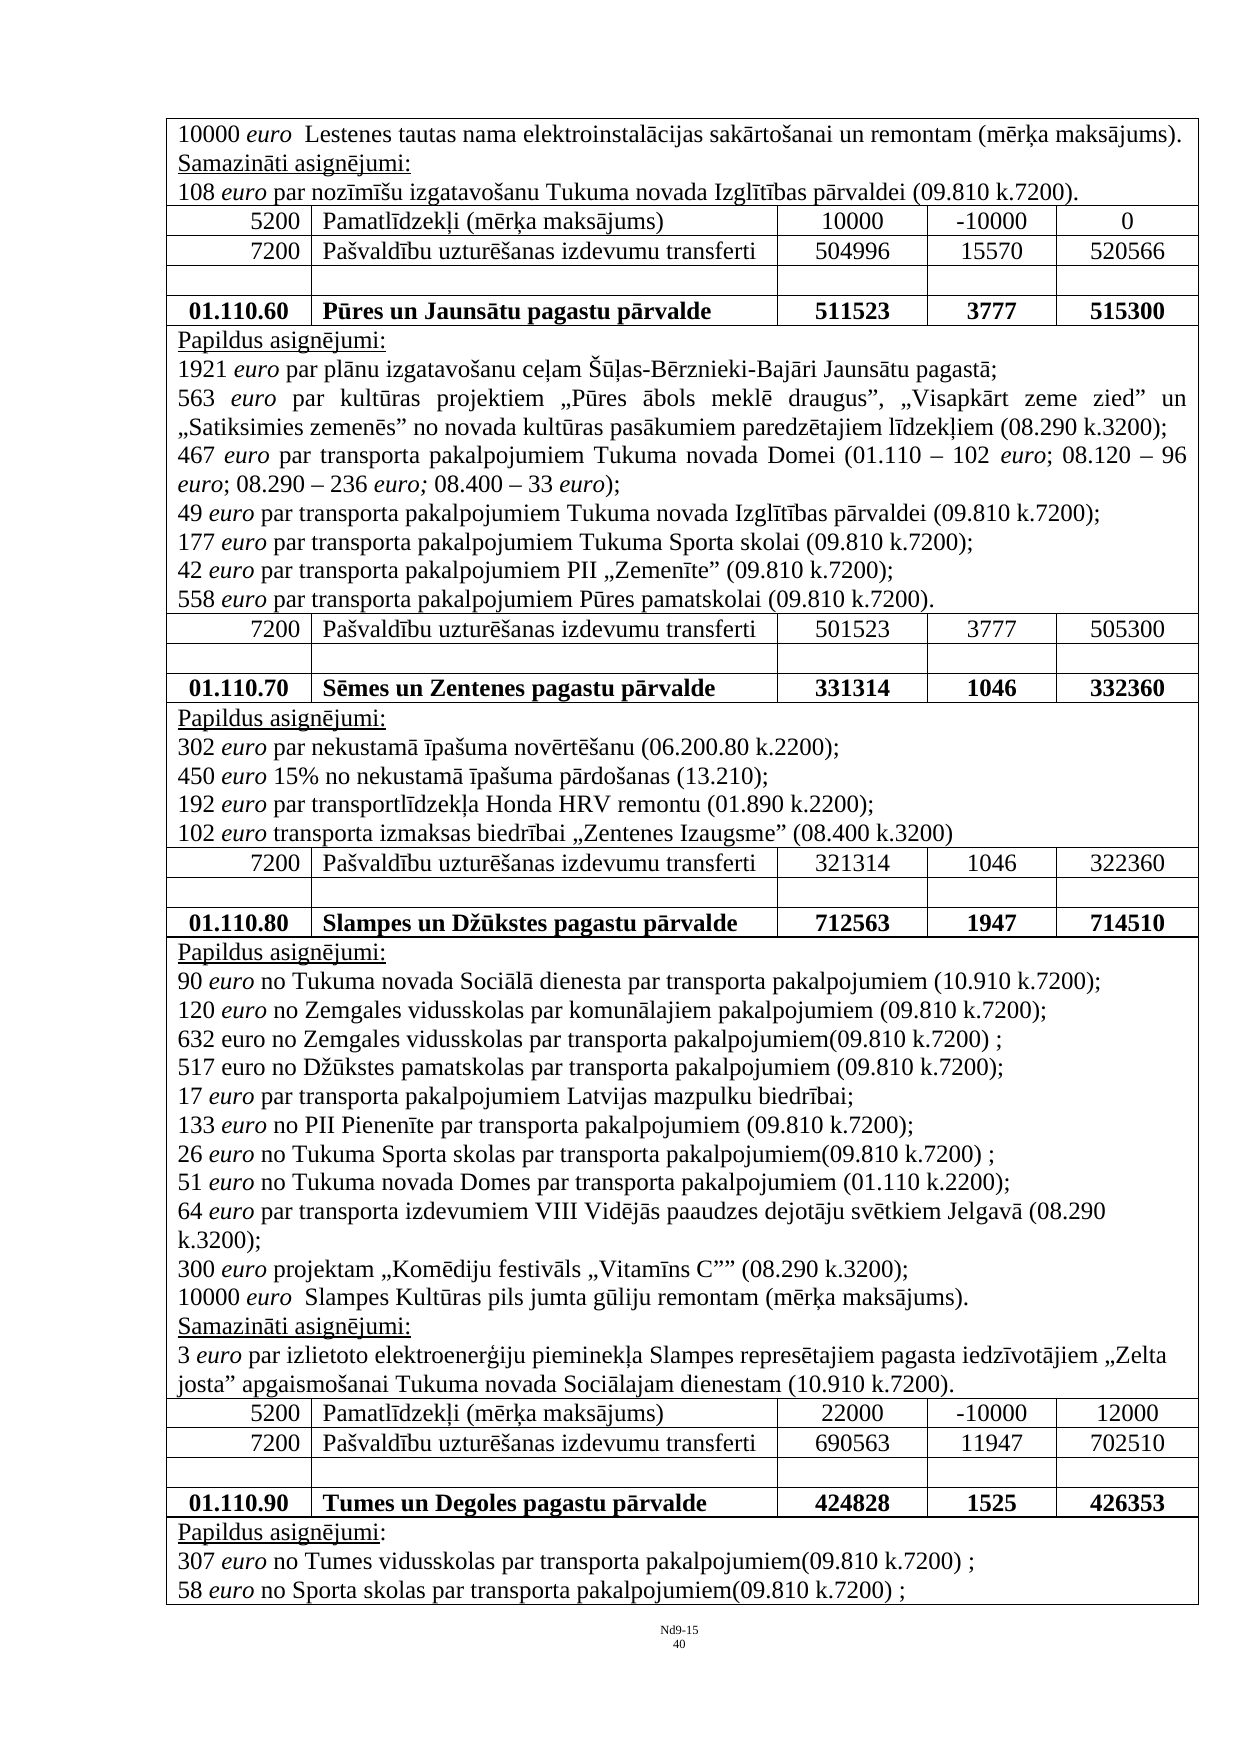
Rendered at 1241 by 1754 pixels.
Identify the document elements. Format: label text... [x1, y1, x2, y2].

table_cell [167, 644, 311, 672]
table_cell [167, 1518, 1198, 1604]
table_cell [167, 1458, 311, 1487]
table_cell 702510 [1057, 1428, 1198, 1457]
table_cell 712563 [778, 908, 927, 936]
table_cell 1947 [928, 908, 1056, 936]
table_cell [928, 266, 1056, 295]
table_cell 505300 [1057, 614, 1198, 643]
table_cell Papildus asignējumi: 1921 euro par plānu izgatavošanu ceļam Šūļas-Bērznieki-Bajāri Jaunsātu pagastā; 563 euro par kultūras projektiem „Pūres ābols meklē draugus”, „Visapkārt zeme zied” un „Satiksimies zemenēs” no novada kultūras pasākumiem paredzētajiem līdzekļiem (08.290 k.3200); 467 euro par transporta pakalpojumiem Tukuma novada Domei (01.110 – 102 euro; 08.120 – 96 euro; 08.290 – 236 euro; 08.400 – 33 euro); 49 euro par transporta pakalpojumiem Tukuma novada Izglītības pārvaldei (09.810 k.7200); 177 euro par transporta pakalpojumiem Tukuma Sporta skolai (09.810 k.7200); 42 euro par transporta pakalpojumiem PII „Zemenīte” (09.810 k.7200); 558 euro par transporta pakalpojumiem Pūres pamatskolai (09.810 k.7200). [167, 326, 1198, 613]
table_cell Pamatlīdzekļi (mērķa maksājums) [312, 206, 777, 235]
table_cell Papildus asignējumi: 90 euro no Tukuma novada Sociālā dienesta par transporta pakalpojumiem (10.910 k.7200); 120 euro no Zemgales vidusskolas par komunālajiem pakalpojumiem (09.810 k.7200); 632 euro no Zemgales vidusskolas par transporta pakalpojumiem(09.810 k.7200) ; 517 euro no Džūkstes pamatskolas par transporta pakalpojumiem (09.810 k.7200); 17 euro par transporta pakalpojumiem Latvijas mazpulku biedrībai; 133 euro no PII Pienenīte par transporta pakalpojumiem (09.810 k.7200); 26 euro no Tukuma Sporta skolas par transporta pakalpojumiem(09.810 k.7200) ; 51 euro no Tukuma novada Domes par transporta pakalpojumiem (01.110 k.2200); 64 euro par transporta izdevumiem VIII Vidējās paaudzes dejotāju svētkiem Jelgavā (08.290 k.3200); 300 euro projektam „Komēdiju festivāls „Vitamīns C”” (08.290 k.3200); 10000 euro Slampes Kultūras pils jumta gūliju remontam (mērķa maksājums). Samazināti asignējumi: 3 euro par izlietoto elektroenerģiju pieminekļa Slampes represētajiem pagasta iedzīvotājiem „Zelta josta” apgaismošanai Tukuma novada Sociālajam dienestam (10.910 k.7200). [167, 938, 1198, 1397]
table_cell Pašvaldību uzturēšanas izdevumu transferti [312, 848, 777, 877]
table_cell [312, 1458, 777, 1487]
table_cell 520566 [1057, 236, 1198, 265]
table_cell [167, 266, 311, 295]
table_cell 1046 [928, 848, 1056, 877]
table_cell 7200 [167, 614, 311, 643]
table_cell 322360 [1057, 848, 1198, 877]
table_cell [778, 1458, 927, 1487]
table_cell [1057, 266, 1198, 295]
table_cell 7200 [167, 236, 311, 265]
table_cell Slampes un Džūkstes pagastu pārvalde [312, 908, 777, 936]
table_cell 5200 [167, 1399, 311, 1427]
table_cell Tumes un Degoles pagastu pārvalde [312, 1488, 777, 1516]
table_cell Pamatlīdzekļi (mērķa maksājums) [312, 1399, 777, 1427]
table_cell [778, 878, 927, 907]
table_cell Pašvaldību uzturēšanas izdevumu transferti [312, 1428, 777, 1457]
table_cell Papildus asignējumi: 302 euro par nekustamā īpašuma novērtēšanu (06.200.80 k.2200); 450 euro 15% no nekustamā īpašuma pārdošanas (13.210); 192 euro par transportlīdzekļa Honda HRV remontu (01.890 k.2200); 102 euro transporta izmaksas biedrībai „Zentenes Izaugsme” (08.400 k.3200) [167, 703, 1198, 847]
table_cell [1057, 1458, 1198, 1487]
table_cell [778, 266, 927, 295]
table_cell 3777 [928, 296, 1056, 324]
table_cell Pašvaldību uzturēšanas izdevumu transferti [312, 236, 777, 265]
table_cell 1046 [928, 674, 1056, 702]
table_cell -10000 [928, 1399, 1056, 1427]
table_cell [1057, 644, 1198, 672]
table_cell 10000 [778, 206, 927, 235]
table_cell 504996 [778, 236, 927, 265]
table_cell 01.110.90 [167, 1488, 311, 1516]
table_cell [778, 644, 927, 672]
table_cell 690563 [778, 1428, 927, 1457]
table_cell 511523 [778, 296, 927, 324]
table_cell 15570 [928, 236, 1056, 265]
table_cell 3777 [928, 614, 1056, 643]
table_cell 501523 [778, 614, 927, 643]
table_cell [928, 644, 1056, 672]
table_cell [928, 1458, 1056, 1487]
table_cell [312, 266, 777, 295]
table_cell Sēmes un Zentenes pagastu pārvalde [312, 674, 777, 702]
table_cell 321314 [778, 848, 927, 877]
table_cell 12000 [1057, 1399, 1198, 1427]
table_cell 714510 [1057, 908, 1198, 936]
table_cell 331314 [778, 674, 927, 702]
table_cell [312, 644, 777, 672]
table_cell 01.110.70 [167, 674, 311, 702]
table_cell -10000 [928, 206, 1056, 235]
table_cell [1057, 878, 1198, 907]
table_cell 424828 [778, 1488, 927, 1516]
table_cell 515300 [1057, 296, 1198, 324]
table_cell [167, 878, 311, 907]
table_cell 22000 [778, 1399, 927, 1427]
table_cell Pūres un Jaunsātu pagastu pārvalde [312, 296, 777, 324]
table_cell 426353 [1057, 1488, 1198, 1516]
table_cell 01.110.60 [167, 296, 311, 324]
table_cell 11947 [928, 1428, 1056, 1457]
table_cell [928, 878, 1056, 907]
table_cell 7200 [167, 1428, 311, 1457]
table_cell 0 [1057, 206, 1198, 235]
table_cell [167, 119, 1198, 205]
table_cell 1525 [928, 1488, 1056, 1516]
table_cell Pašvaldību uzturēšanas izdevumu transferti [312, 614, 777, 643]
table_cell 01.110.80 [167, 908, 311, 936]
table_cell [312, 878, 777, 907]
table_cell 7200 [167, 848, 311, 877]
table_cell 332360 [1057, 674, 1198, 702]
table_cell 5200 [167, 206, 311, 235]
